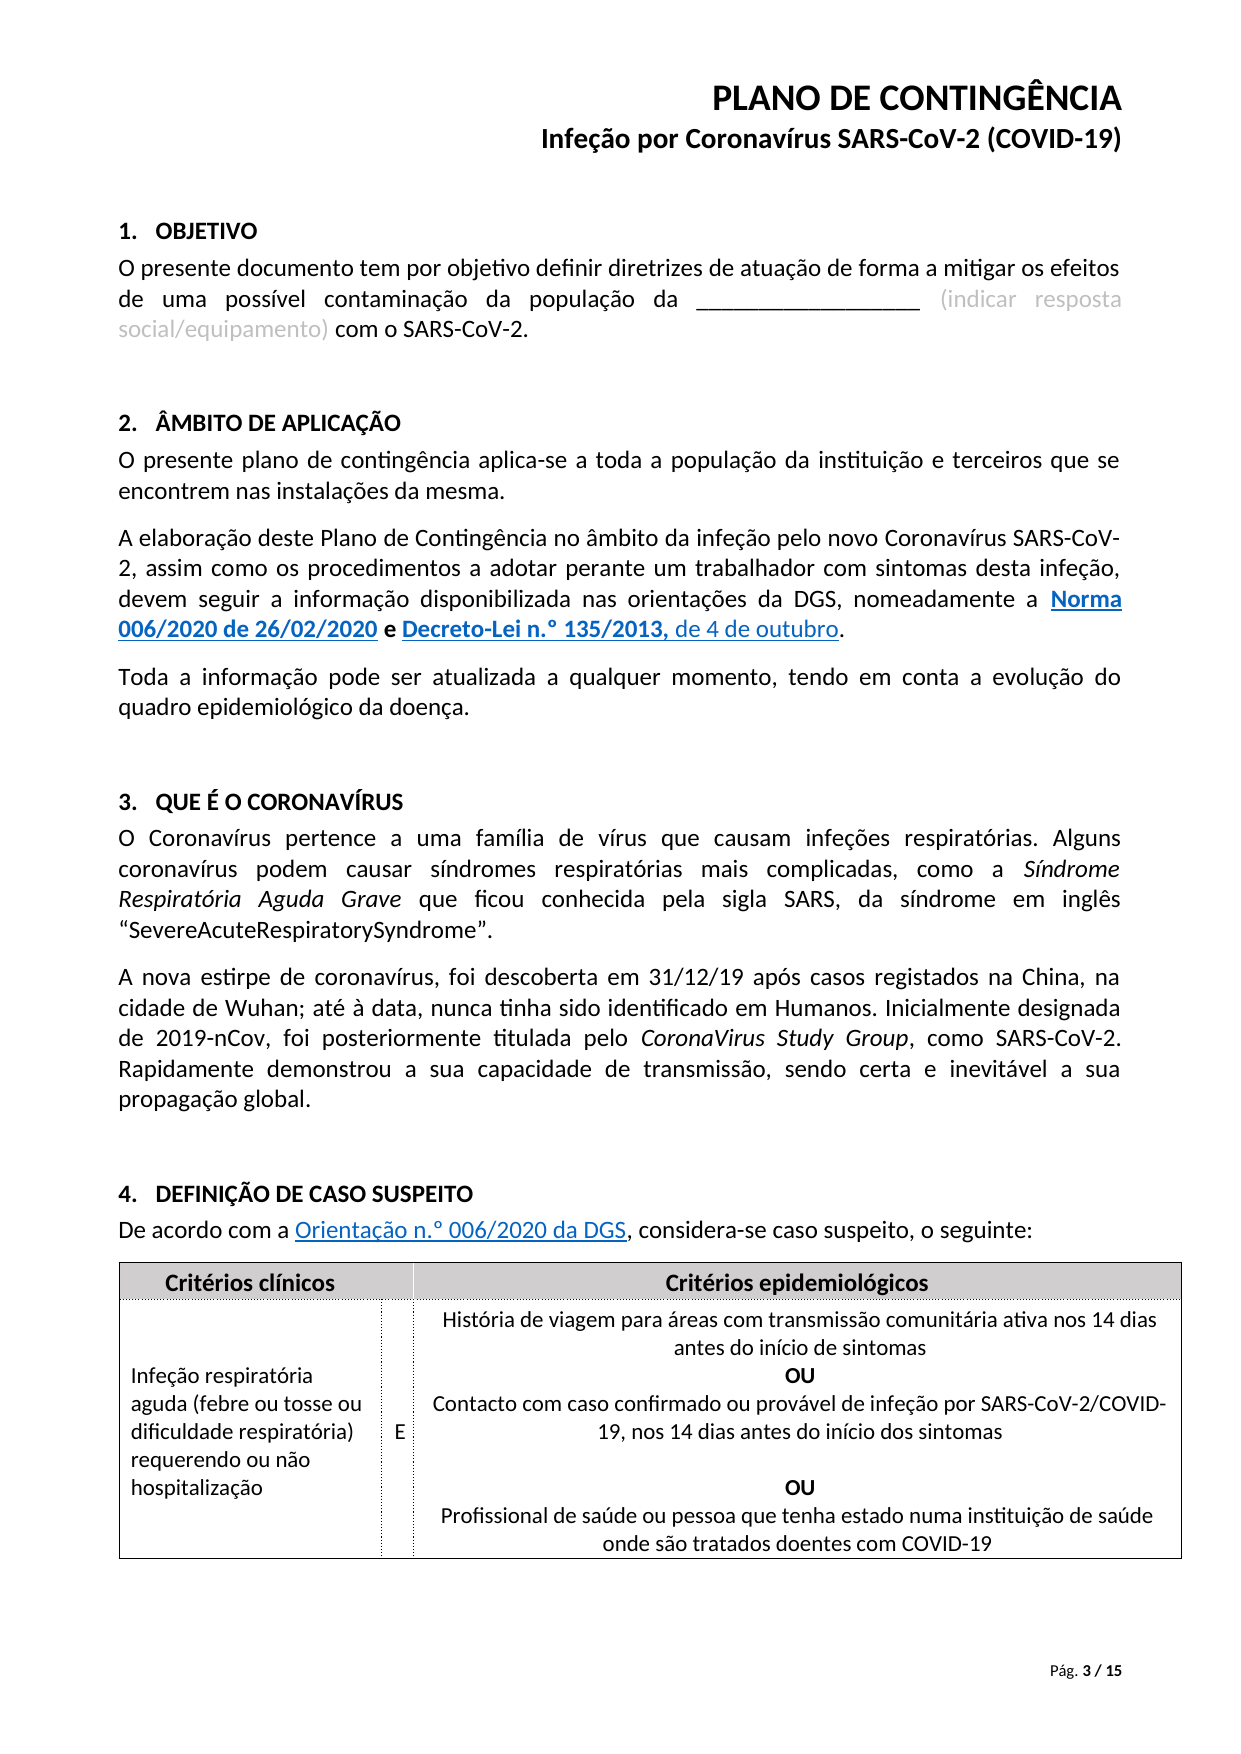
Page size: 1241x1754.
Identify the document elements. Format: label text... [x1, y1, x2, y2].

text A elaboração deste Plano de Contingência no âmbito da infeção pelo novo Coronavírus SARS-CoV-2, assim como os procedimentos a adotar perante um trabalhador com sintomas desta infeção, devem seguir a informação disponibilizada nas orientações da DGS, nomeadamente a Norma 006/2020 de 26/02/2020 e Decreto-Lei n.º 135/2013, de 4 de outubro. [118, 522, 1122, 644]
table_cell E [381, 1299, 413, 1558]
subtitle QUE É O CORONAVÍRUS [118, 786, 1122, 816]
table_cell Infeção respiratória aguda (febre ou tosse ou dificuldade respiratória) requerendo ou não hospitalização [120, 1299, 381, 1558]
table_header Critérios clínicos [120, 1263, 381, 1299]
text De acordo com a Orientação n.º 006/2020 da DGS, considera-se caso suspeito, o seguinte: [118, 1214, 1122, 1245]
text A nova estirpe de coronavírus, foi descoberta em 31/12/19 após casos registados na China, na cidade de Wuhan; até à data, nunca tinha sido identificado em Humanos. Inicialmente designada de 2019-nCov, foi posteriormente titulada pelo CoronaVirus Study Group, como SARS-CoV-2. Rapidamente demonstrou a sua capacidade de transmissão, sendo certa e inevitável a sua propagação global. [118, 961, 1122, 1114]
text Toda a informação pode ser atualizada a qualquer momento, tendo em conta a evolução do quadro epidemiológico da doença. [118, 661, 1122, 722]
table_header Critérios epidemiológicos [414, 1263, 1181, 1299]
table_header [381, 1263, 413, 1299]
subtitle ÂMBITO DE APLICAÇÃO [118, 408, 1122, 438]
subtitle DEFINIÇÃO DE CASO SUSPEITO [118, 1178, 1122, 1208]
subtitle OBJETIVO [118, 215, 1122, 246]
table_cell História de viagem para áreas com transmissão comunitária ativa nos 14 dias antes do início de sintomas OU Contacto com caso confirmado ou provável de infeção por SARS-CoV-2/COVID-19, nos 14 dias antes do início dos sintomas OU Profissional de saúde ou pessoa que tenha estado numa instituição de saúde onde são tratados doentes com COVID-19 [414, 1299, 1181, 1558]
text O presente plano de contingência aplica-se a toda a população da instituição e terceiros que se encontrem nas instalações da mesma. [118, 444, 1122, 505]
text O presente documento tem por objetivo definir diretrizes de atuação de forma a mitigar os efeitos de uma possível contaminação da população da __________________ (indicar resposta social/equipamento) com o SARS-CoV-2. [118, 252, 1122, 344]
text O Coronavírus pertence a uma família de vírus que causam infeções respiratórias. Alguns coronavírus podem causar síndromes respiratórias mais complicadas, como a Síndrome Respiratória Aguda Grave que ficou conhecida pela sigla SARS, da síndrome em inglês “SevereAcuteRespiratorySyndrome”. [118, 822, 1122, 944]
